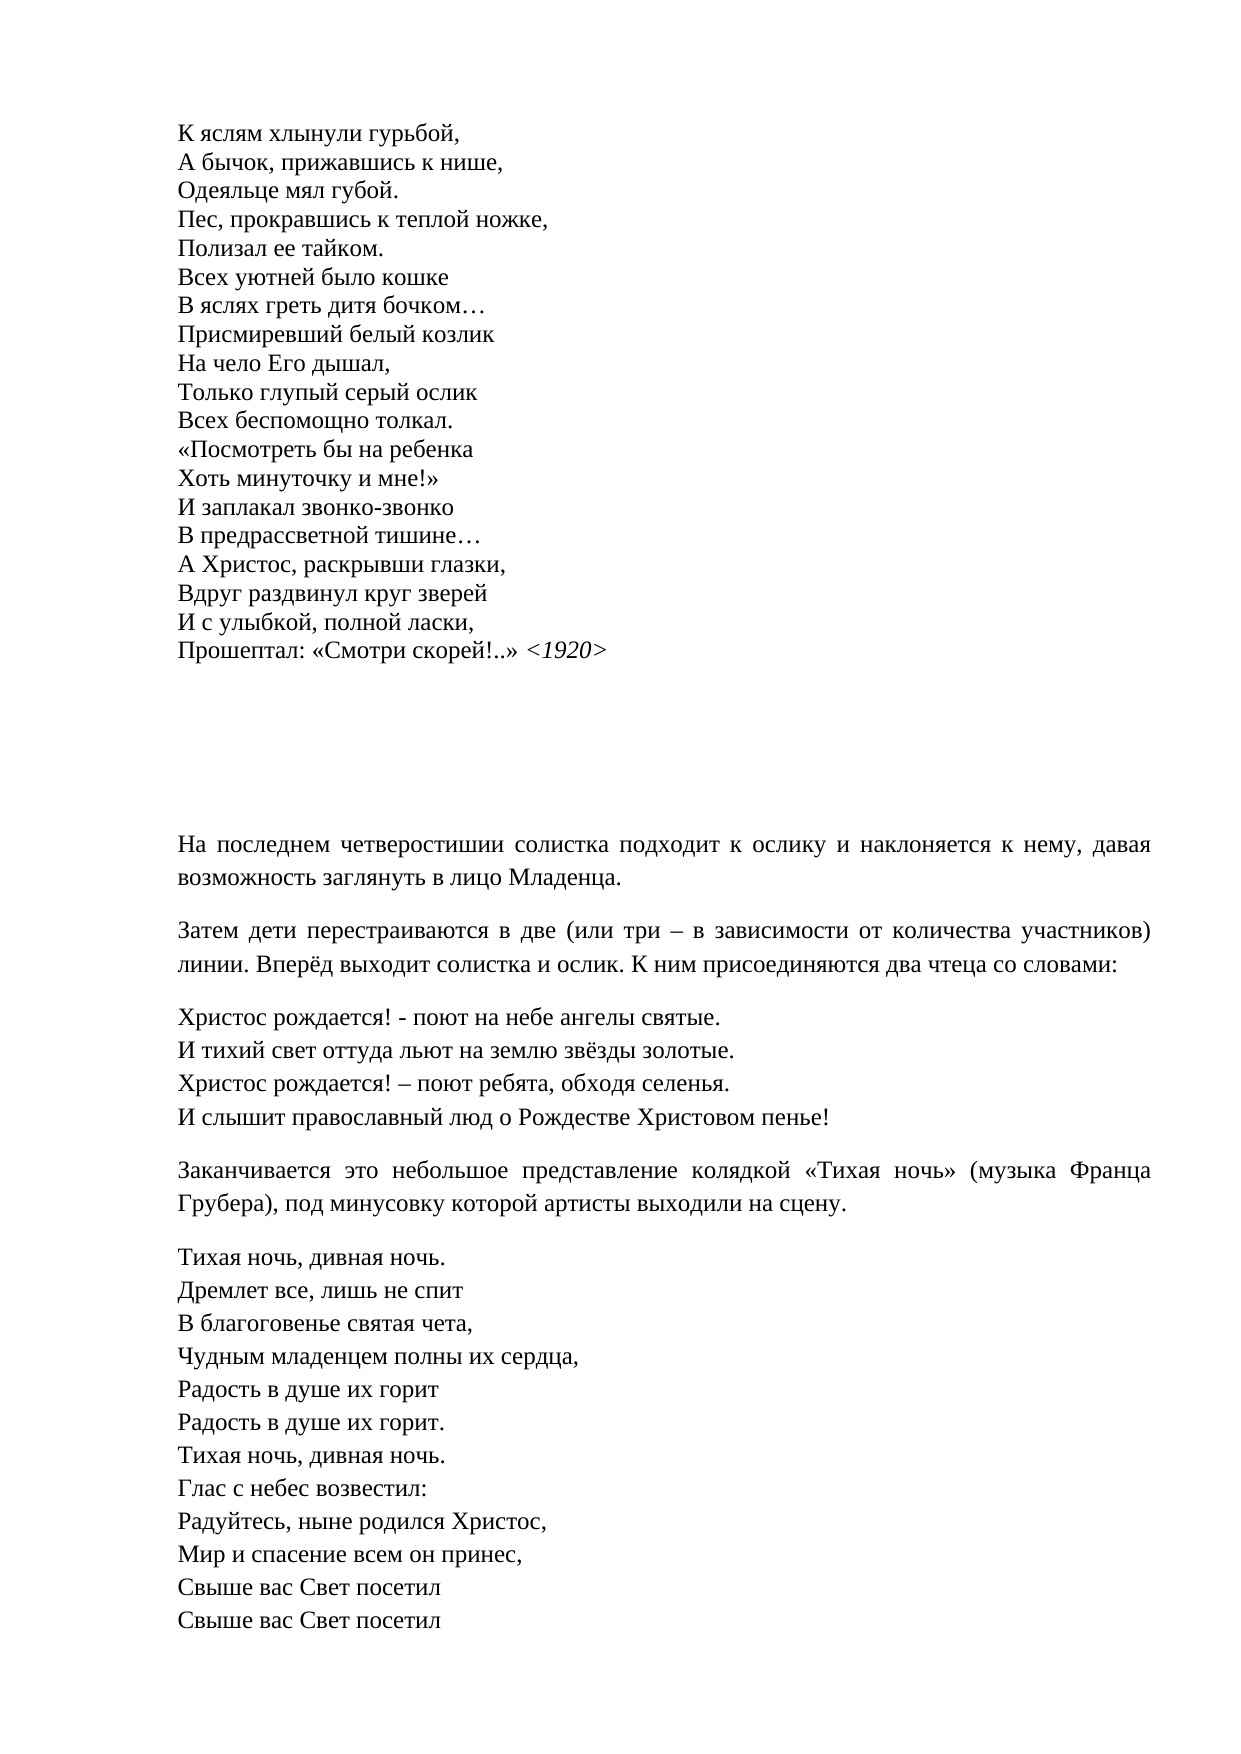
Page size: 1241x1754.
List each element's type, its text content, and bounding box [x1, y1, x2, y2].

text И с улыбкой, полной ласки, [177, 607, 1152, 636]
text Всех беспомощно толкал. [177, 406, 1152, 434]
text Затем дети перестраиваются в две (или три – в зависимости от количества участников) линии. Вперёд выходит солистка и ослик. К ним присоединяются два чтеца со словами: [177, 916, 1152, 977]
text Всех уютней было кошке [177, 262, 1152, 291]
text На чело Его дышал, [177, 348, 1152, 377]
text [177, 1242, 1152, 1634]
text Христос рождается! - поют на небе ангелы святые. [177, 1002, 1152, 1031]
text На последнем четверостишии солистка подходит к ослику и наклоняется к нему, давая возможность заглянуть в лицо Младенца. [177, 829, 1152, 891]
text В предрассветной тишине… [177, 521, 1152, 549]
text «Посмотреть бы на ребенка [177, 434, 1152, 463]
text И тихий свет оттуда льют на землю звёзды золотые. [177, 1036, 1152, 1064]
text В яслях греть дитя бочком… [177, 291, 1152, 319]
text Христос рождается! – поют ребята, обходя селенья. [177, 1068, 1152, 1097]
text Только глупый серый ослик [177, 377, 1152, 406]
text К яслям хлынули гурьбой, [177, 118, 1152, 147]
text Одеяльце мял губой. [177, 176, 1152, 204]
text И слышит православный люд о Рождестве Христовом пенье! [177, 1102, 1152, 1130]
text Присмиревший белый козлик [177, 319, 1152, 348]
text Прошептал: «Смотри скорей!..» <1920> [177, 636, 1152, 664]
text Пес, прокравшись к теплой ножке, [177, 204, 1152, 233]
text И заплакал звонко-звонко [177, 492, 1152, 521]
text А Христос, раскрывши глазки, [177, 549, 1152, 578]
text Хоть минуточку и мне!» [177, 463, 1152, 492]
text А бычок, прижавшись к нише, [177, 147, 1152, 176]
text Вдруг раздвинул круг зверей [177, 578, 1152, 607]
text Заканчивается это небольшое представление колядкой «Тихая ночь» (музыка Франца Грубера), под минусовку которой артисты выходили на сцену. [177, 1155, 1152, 1217]
text Полизал ее тайком. [177, 233, 1152, 262]
